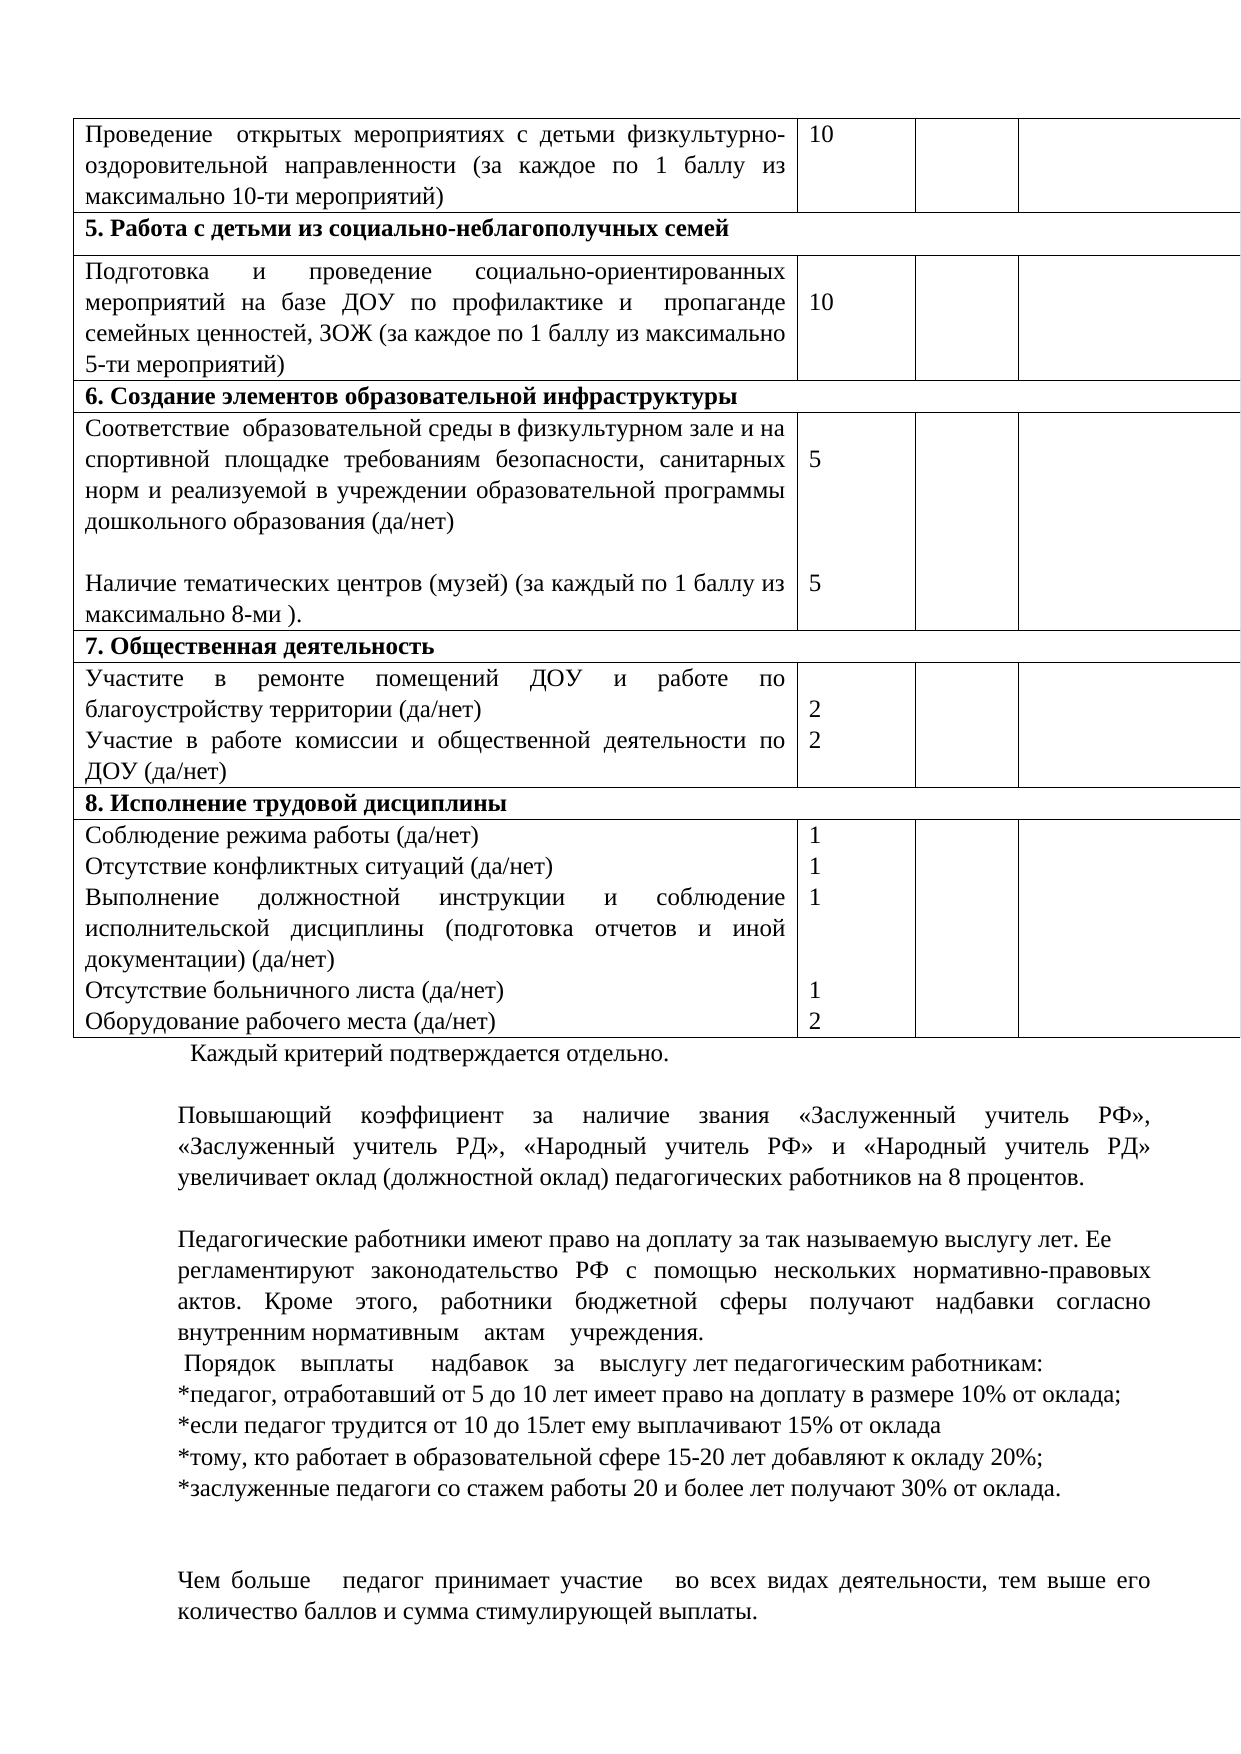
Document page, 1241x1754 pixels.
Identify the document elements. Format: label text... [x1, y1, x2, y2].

table_cell Соответствие образовательной среды в физкультурном зале и на спортивной площадке требованиям безопасности, санитарных норм и реализуемой в учреждении образовательной программы дошкольного образования (да/нет) Наличие тематических центров (музей) (за каждый по 1 баллу из максимально 8-ми ). [74, 413, 797, 630]
table_cell [916, 413, 1018, 630]
table_cell [916, 119, 1018, 212]
text Чем больше педагог принимает участие во всех видах деятельности, тем выше его количество баллов и сумма стимулирующей выплаты. [177, 1565, 1152, 1625]
table_cell 2 2 [798, 663, 915, 787]
table_cell [1019, 256, 1240, 380]
text Повышающий коэффициент за наличие звания «Заслуженный учитель РФ», «Заслуженный учитель РД», «Народный учитель РФ» и «Народный учитель РД» увеличивает оклад (должностной оклад) педагогических работников на 8 процентов. [177, 1100, 1152, 1191]
table_cell [916, 663, 1018, 787]
table_cell [916, 256, 1018, 380]
table_cell 10 [798, 256, 915, 380]
table_cell [1019, 119, 1240, 212]
table_cell 5. Работа с детьми из социально-неблагополучных семей [74, 213, 1240, 255]
table_cell Соблюдение режима работы (да/нет) Отсутствие конфликтных ситуаций (да/нет) Выполнение должностной инструкции и соблюдение исполнительской дисциплины (подготовка отчетов и иной документации) (да/нет) Отсутствие больничного листа (да/нет) Оборудование рабочего места (да/нет) [74, 820, 797, 1037]
table_cell 5 5 [798, 413, 915, 630]
text *тому, кто работает в образовательной сфере 15-20 лет добавляют к окладу 20%; [177, 1442, 1152, 1470]
table_cell 8. Исполнение трудовой дисциплины [74, 788, 1240, 819]
table_cell Участите в ремонте помещений ДОУ и работе по благоустройству территории (да/нет) Участие в работе комиссии и общественной деятельности по ДОУ (да/нет) [74, 663, 797, 787]
table_cell [1019, 413, 1240, 630]
table_cell Подготовка и проведение социально-ориентированных мероприятий на базе ДОУ по профилактике и пропаганде семейных ценностей, ЗОЖ (за каждое по 1 баллу из максимально 5-ти мероприятий) [74, 256, 797, 380]
table_cell 10 [798, 119, 915, 212]
table_cell [1019, 820, 1240, 1037]
text *педагог, отработавший от 5 до 10 лет имеет право на доплату в размере 10% от оклада; [177, 1379, 1152, 1408]
text регламентируют законодательство РФ с помощью нескольких нормативно-правовых актов. Кроме этого, работники бюджетной сферы получают надбавки согласно внутренним нормативным актам учреждения. [177, 1255, 1152, 1346]
table_cell 1 1 1 1 2 [798, 820, 915, 1037]
text Порядок выплаты надбавок за выслугу лет педагогическим работникам: [177, 1348, 1152, 1377]
text *если педагог трудится от 10 до 15лет ему выплачивают 15% от оклада [177, 1411, 1152, 1439]
text Каждый критерий подтверждается отдельно. [177, 1038, 1152, 1067]
text Педагогические работники имеют право на доплату за так называемую выслугу лет. Ее [177, 1224, 1152, 1253]
table_cell [916, 820, 1018, 1037]
table_cell 7. Общественная деятельность [74, 631, 1240, 662]
table_cell [1019, 663, 1240, 787]
table_cell 6. Создание элементов образовательной инфраструктуры [74, 381, 1240, 412]
text *заслуженные педагоги со стажем работы 20 и более лет получают 30% от оклада. [177, 1473, 1152, 1501]
table_cell Проведение открытых мероприятиях с детьми физкультурно-оздоровительной направленности (за каждое по 1 баллу из максимально 10-ти мероприятий) [74, 119, 797, 212]
